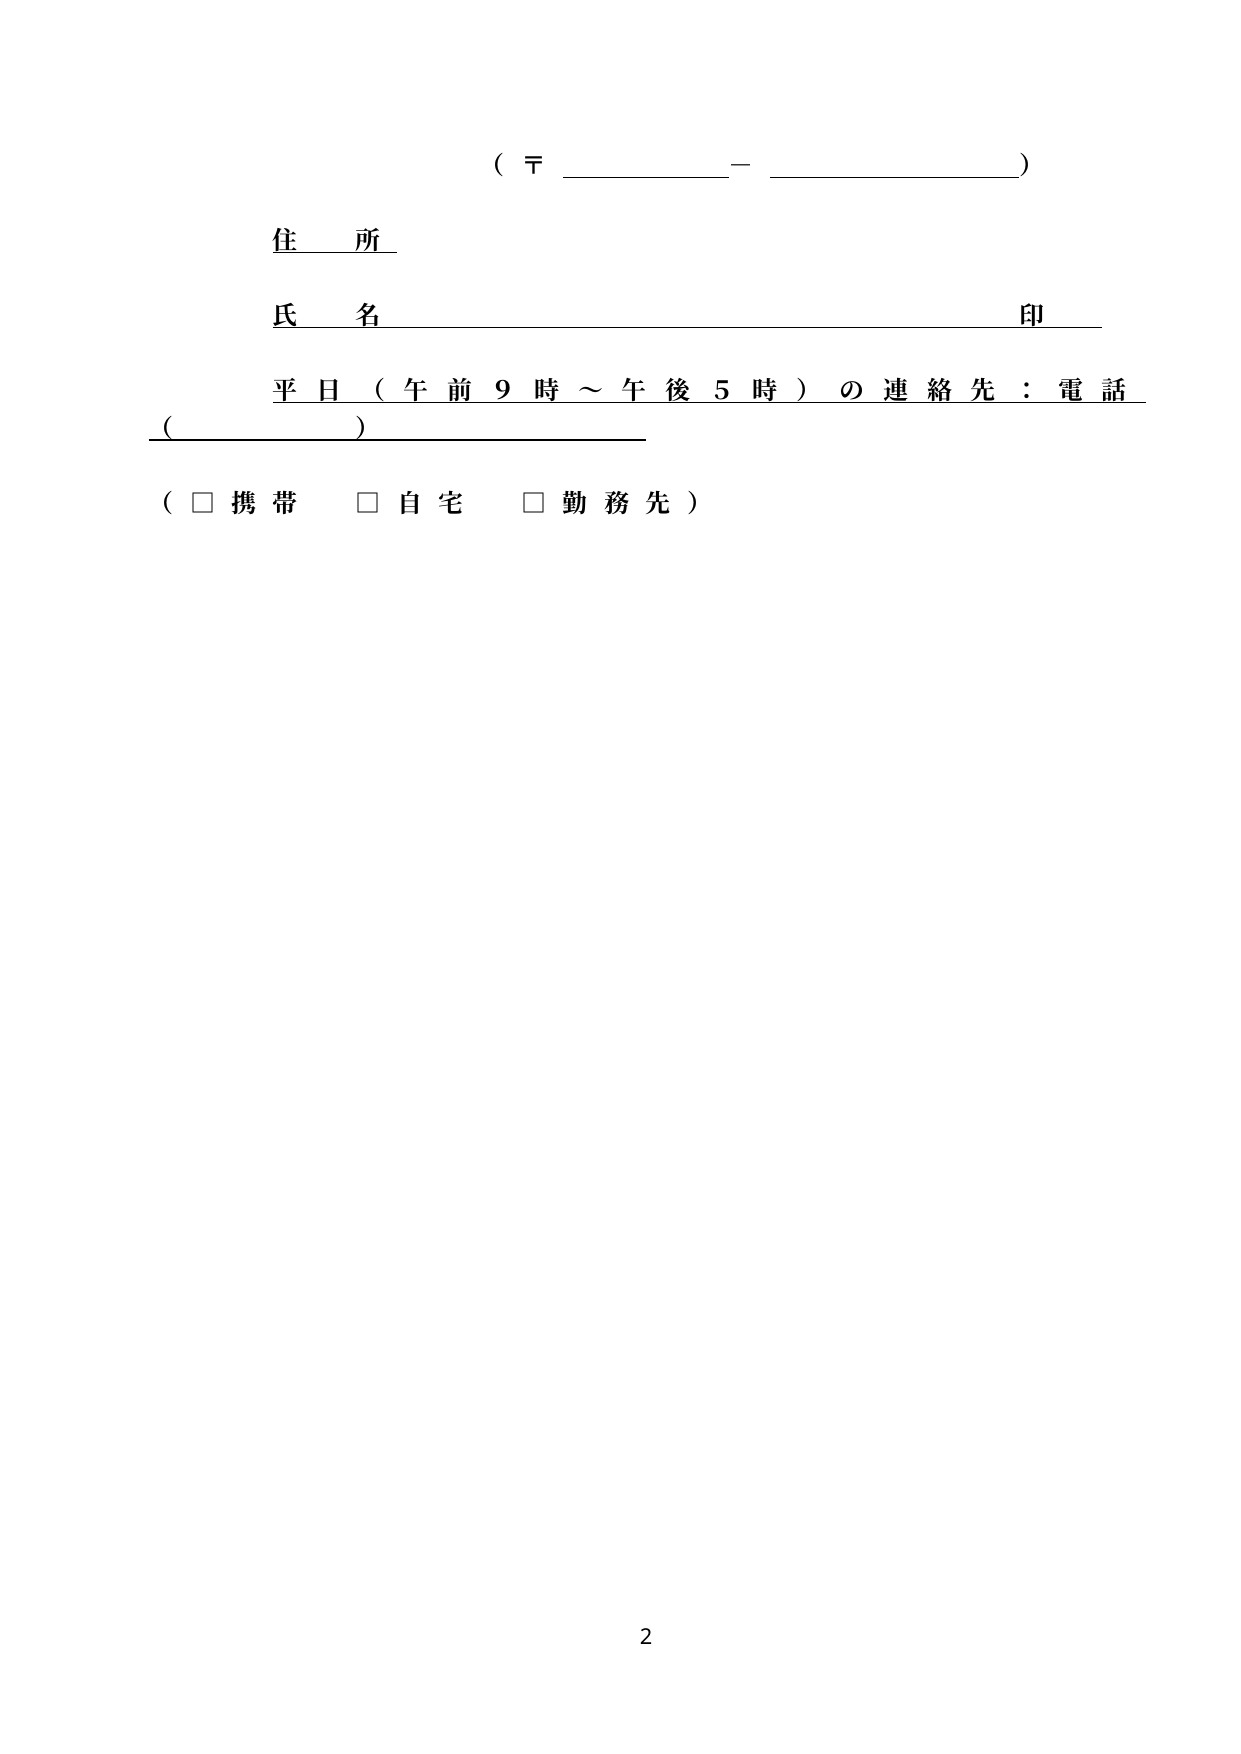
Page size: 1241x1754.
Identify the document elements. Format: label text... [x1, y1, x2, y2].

text （□携帯 □自宅 □勤務先） [148, 445, 1143, 520]
text 氏 名 印 [148, 295, 1143, 333]
text 住 所 [148, 220, 1143, 258]
text 平日（午前９時～午後５時）の連絡先：電話 （ ） [148, 370, 1143, 445]
text （〒 － ） [148, 145, 1143, 183]
